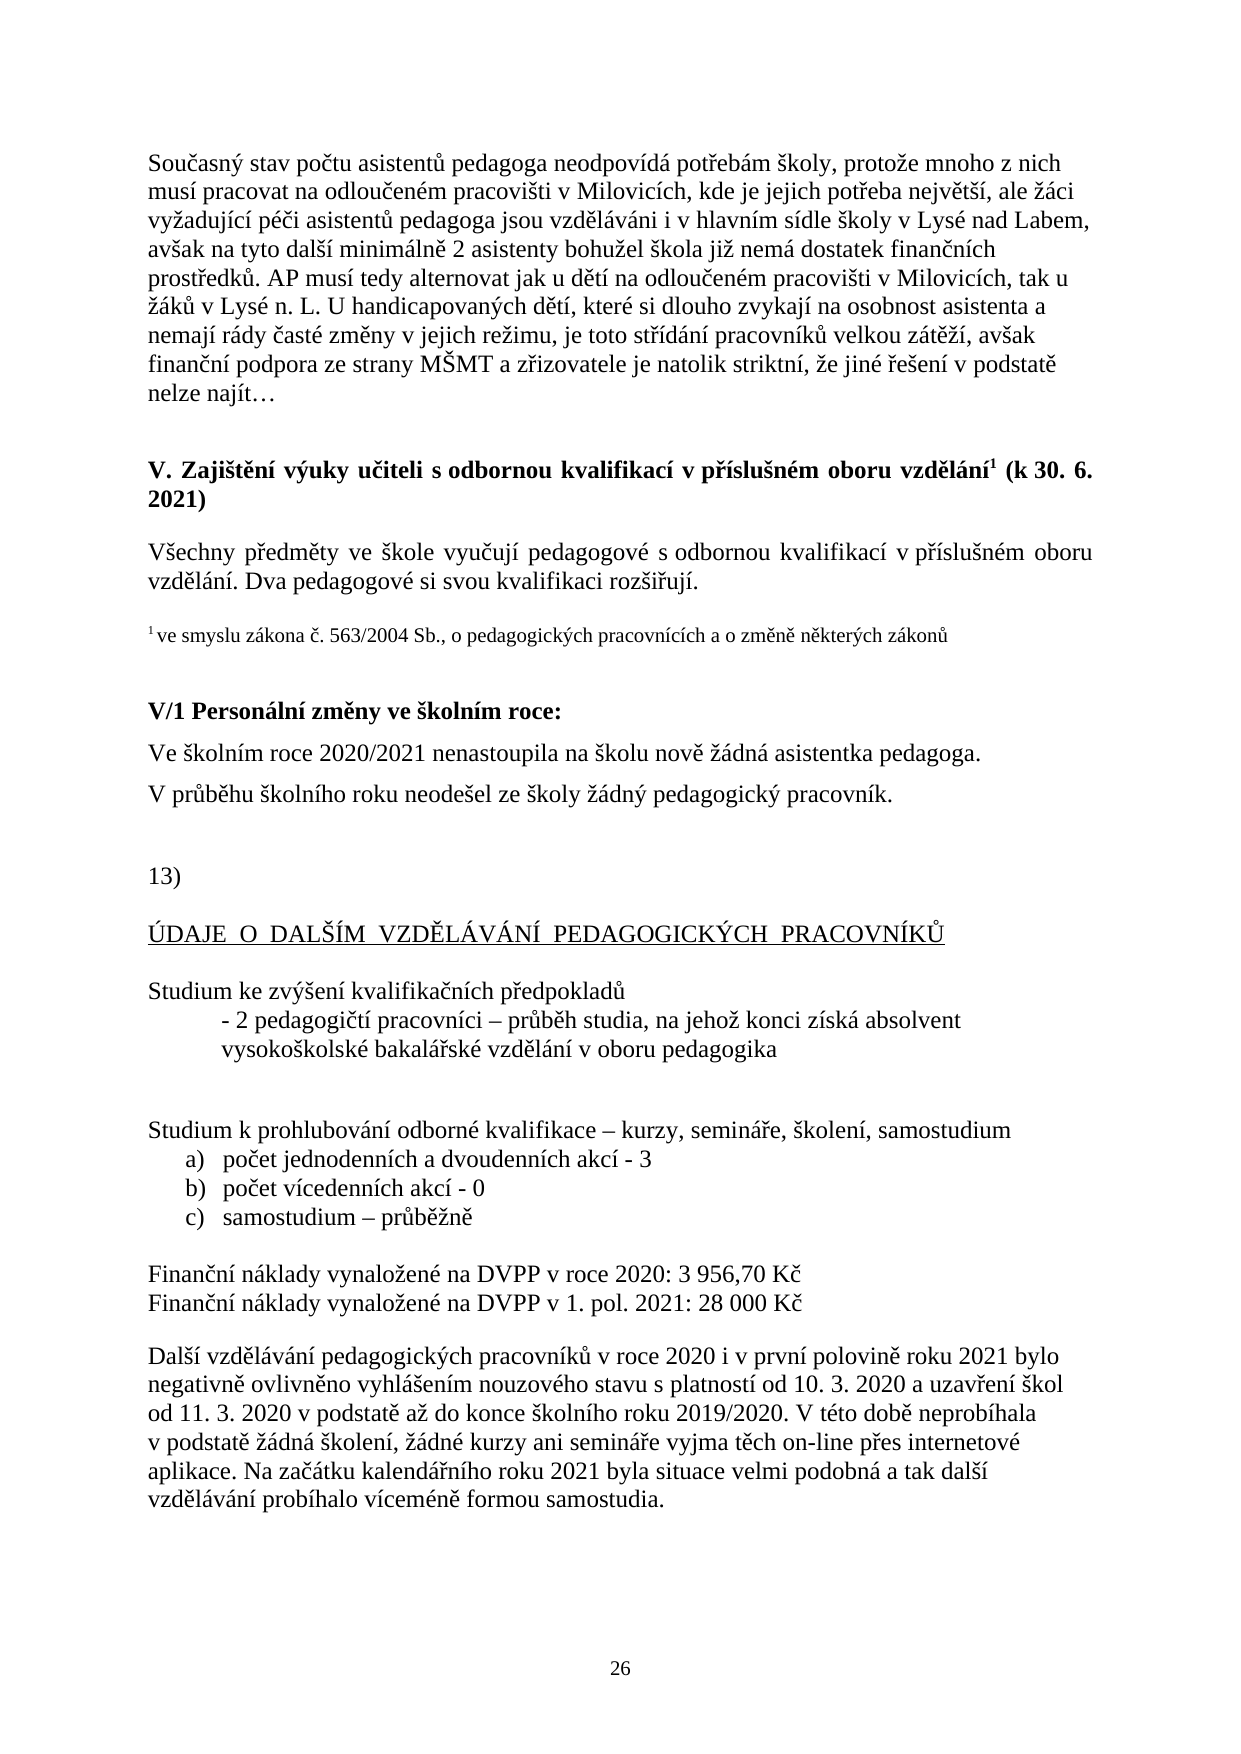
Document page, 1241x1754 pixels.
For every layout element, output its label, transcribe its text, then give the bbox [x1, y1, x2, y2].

text 1 ve smyslu zákona č. 563/2004 Sb., o pedagogických pracovnících a o změně některých zákonů [148, 623, 1093, 647]
text Studium ke zvýšení kvalifikačních předpokladů [148, 976, 1093, 1005]
list samostudium – průběžně [185, 1202, 1093, 1230]
text Ve školním roce 2020/2021 nenastoupila na školu nově žádná asistentka pedagoga. [148, 738, 1093, 766]
text ÚDAJE O DALŠÍM VZDĚLÁVÁNÍ PEDAGOGICKÝCH PRACOVNÍKŮ [148, 919, 1093, 948]
text Studium k prohlubování odborné kvalifikace – kurzy, semináře, školení, samostudium [148, 1115, 1093, 1144]
text Finanční náklady vynaložené na DVPP v roce 2020: 3 956,70 Kč [148, 1259, 1093, 1288]
text - 2 pedagogičtí pracovníci – průběh studia, na jehož konci získá absolvent vysokoškolské bakalářské vzdělání v oboru pedagogika [221, 1005, 1093, 1063]
text 13) [148, 861, 1093, 890]
list počet jednodenních a dvoudenních akcí - 3 [185, 1144, 1093, 1173]
list počet vícedenních akcí - 0 [185, 1173, 1093, 1202]
text Finanční náklady vynaložené na DVPP v 1. pol. 2021: 28 000 Kč [148, 1288, 1093, 1317]
text Všechny předměty ve škole vyučují pedagogové s odbornou kvalifikací v příslušném oboru vzdělání. Dva pedagogové si svou kvalifikaci rozšiřují. [148, 537, 1093, 594]
text V/1 Personální změny ve školním roce: [148, 696, 1093, 725]
text V průběhu školního roku neodešel ze školy žádný pedagogický pracovník. [148, 779, 1093, 808]
text Současný stav počtu asistentů pedagoga neodpovídá potřebám školy, protože mnoho z nich musí pracovat na odloučeném pracovišti v Milovicích, kde je jejich potřeba největší, ale žáci vyžadující péči asistentů pedagoga jsou vzděláváni i v hlavním sídle školy v Lysé nad Labem, avšak na tyto další minimálně 2 asistenty bohužel škola již nemá dostatek finančních prostředků. AP musí tedy alternovat jak u dětí na odloučeném pracovišti v Milovicích, tak u žáků v Lysé n. L. U handicapovaných dětí, které si dlouho zvykají na osobnost asistenta a nemají rády časté změny v jejich režimu, je toto střídání pracovníků velkou zátěží, avšak finanční podpora ze strany MŠMT a zřizovatele je natolik striktní, že jiné řešení v podstatě nelze najít… [148, 148, 1093, 406]
text V. Zajištění výuky učiteli s odbornou kvalifikací v příslušném oboru vzdělání1 (k 30. 6. 2021) [148, 455, 1093, 513]
text Další vzdělávání pedagogických pracovníků v roce 2020 i v první polovině roku 2021 bylo negativně ovlivněno vyhlášením nouzového stavu s platností od 10. 3. 2020 a uzavření škol od 11. 3. 2020 v podstatě až do konce školního roku 2019/2020. V této době neprobíhala v podstatě žádná školení, žádné kurzy ani semináře vyjma těch on-line přes internetové aplikace. Na začátku kalendářního roku 2021 byla situace velmi podobná a tak další vzdělávání probíhalo víceméně formou samostudia. [148, 1341, 1093, 1513]
